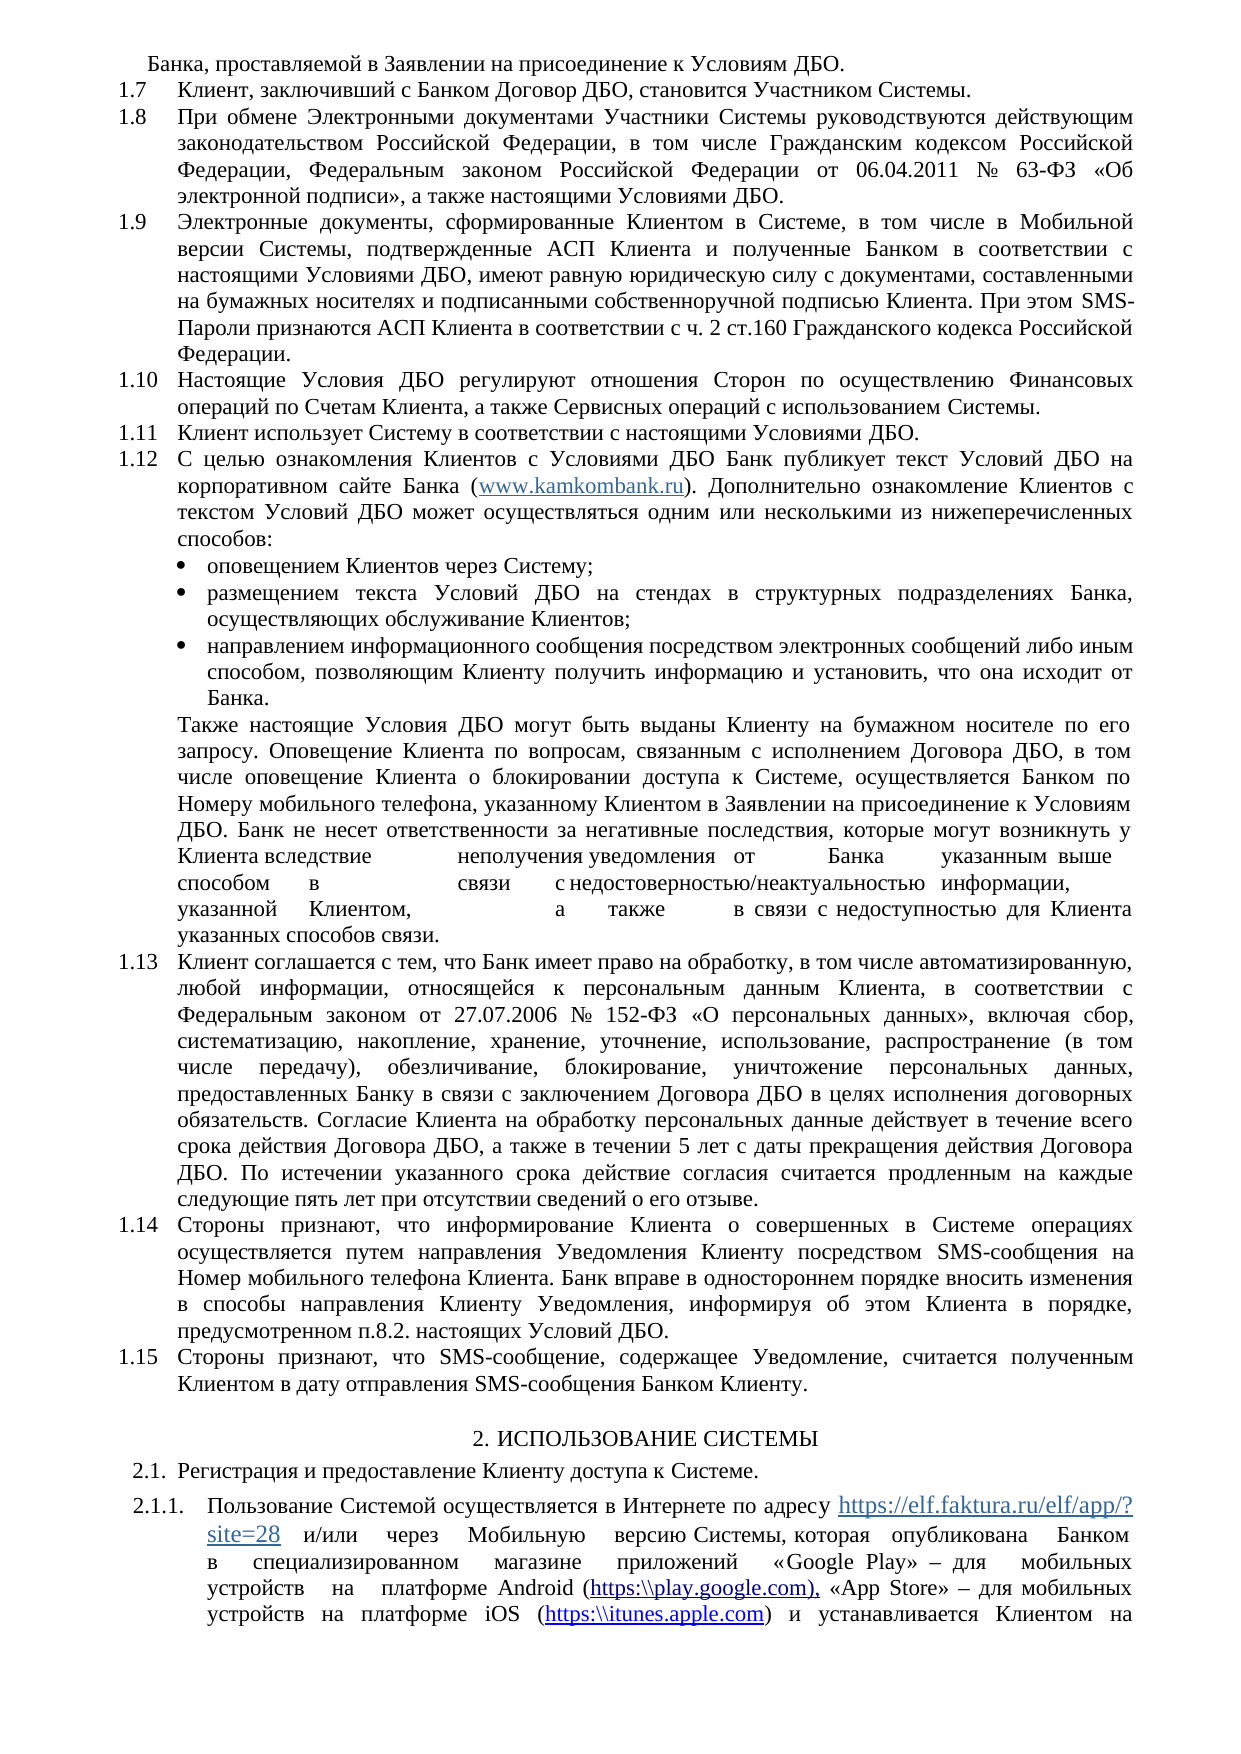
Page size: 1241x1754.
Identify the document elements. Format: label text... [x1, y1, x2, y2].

list При обмене Электронными документами Участники Системы руководствуются действующим законодательством Российской Федерации, в том числе Гражданским кодексом Российской Федерации, Федеральным законом Российской Федерации от 06.04.2011 № 63-ФЗ «Об электронной подписи», а также настоящими Условиями ДБО. [118, 103, 1135, 208]
list способом в связи с недостоверностью/неактуальностью информации, указанной Клиентом, а также в связи с недоступностью для Клиента указанных способов связи. [177, 869, 1132, 948]
list ИСПОЛЬЗОВАНИЕ СИСТЕМЫ [472, 1425, 1166, 1451]
list направлением информационного сообщения посредством электронных сообщений либо иным способом, позволяющим Клиенту получить информацию и установить, что она исходит от Банка. [177, 632, 1135, 711]
list Стороны признают, что SMS-сообщение, содержащее Уведомление, считается полученным Клиентом в дату отправления SMS-сообщения Банком Клиенту. [118, 1343, 1134, 1396]
list Клиент, заключивший с Банком Договор ДБО, становится Участником Системы. [118, 76, 1134, 103]
list Электронные документы, сформированные Клиентом в Системе, в том числе в Мобильной версии Системы, подтвержденные АСП Клиента и полученные Банком в соответствии с настоящими Условиями ДБО, имеют равную юридическую силу с документами, составленными на бумажных носителях и подписанными собственноручной подписью Клиента. При этом SMS-Пароли признаются АСП Клиента в соответствии с ч. 2 ст.160 Гражданского кодекса Российской Федерации. [118, 208, 1134, 366]
list размещением текста Условий ДБО на стендах в структурных подразделениях Банка, осуществляющих обслуживание Клиентов; [177, 579, 1134, 632]
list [118, 50, 1135, 76]
list С целью ознакомления Клиентов с Условиями ДБО Банк публикует текст Условий ДБО на корпоративном сайте Банка (www.kamkombank.ru). Дополнительно ознакомление Клиентов с текстом Условий ДБО может осуществляться одним или несколькими из нижеперечисленных способов: [118, 446, 1134, 551]
list Стороны признают, что информирование Клиента о совершенных в Системе операциях осуществляется путем направления Уведомления Клиенту посредством SMS-сообщения на Номер мобильного телефона Клиента. Банк вправе в одностороннем порядке вносить изменения в способы направления Клиенту Уведомления, информируя об этом Клиента в порядке, предусмотренном п.8.2. настоящих Условий ДБО. [118, 1211, 1134, 1343]
list Клиент соглашается с тем, что Банк имеет право на обработку, в том числе автоматизированную, любой информации, относящейся к персональным данным Клиента, в соответствии с Федеральным законом от 27.07.2006 № 152-ФЗ «О персональных данных», включая сбор, систематизацию, накопление, хранение, уточнение, использование, распространение (в том числе передачу), обезличивание, блокирование, уничтожение персональных данных, предоставленных Банку в связи с заключением Договора ДБО в целях исполнения договорных обязательств. Согласие Клиента на обработку персональных данные действует в течение всего срока действия Договора ДБО, а также в течении 5 лет с даты прекращения действия Договора ДБО. По истечении указанного срока действие согласия считается продленным на каждые следующие пять лет при отсутствии сведений о его отзыве. [118, 948, 1135, 1211]
list оповещением Клиентов через Систему; [177, 551, 1166, 579]
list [133, 1490, 1133, 1627]
list Также настоящие Условия ДБО могут быть выданы Клиенту на бумажном носителе по его запросу. Оповещение Клиента по вопросам, связанным с исполнением Договора ДБО, в том числе оповещение Клиента о блокировании доступа к Системе, осуществляется Банком по Номеру мобильного телефона, указанному Клиентом в Заявлении на присоединение к Условиям ДБО. Банк не несет ответственности за негативные последствия, которые могут возникнуть у Клиента вследствие неполучения уведомления от Банка указанным выше [177, 711, 1132, 869]
list Настоящие Условия ДБО регулируют отношения Сторон по осуществлению Финансовых операций по Счетам Клиента, а также Сервисных операций с использованием Системы. [118, 366, 1134, 419]
list Регистрация и предоставление Клиенту доступа к Системе. [132, 1457, 1133, 1484]
list Клиент использует Систему в соответствии с настоящими Условиями ДБО. [118, 419, 1166, 446]
